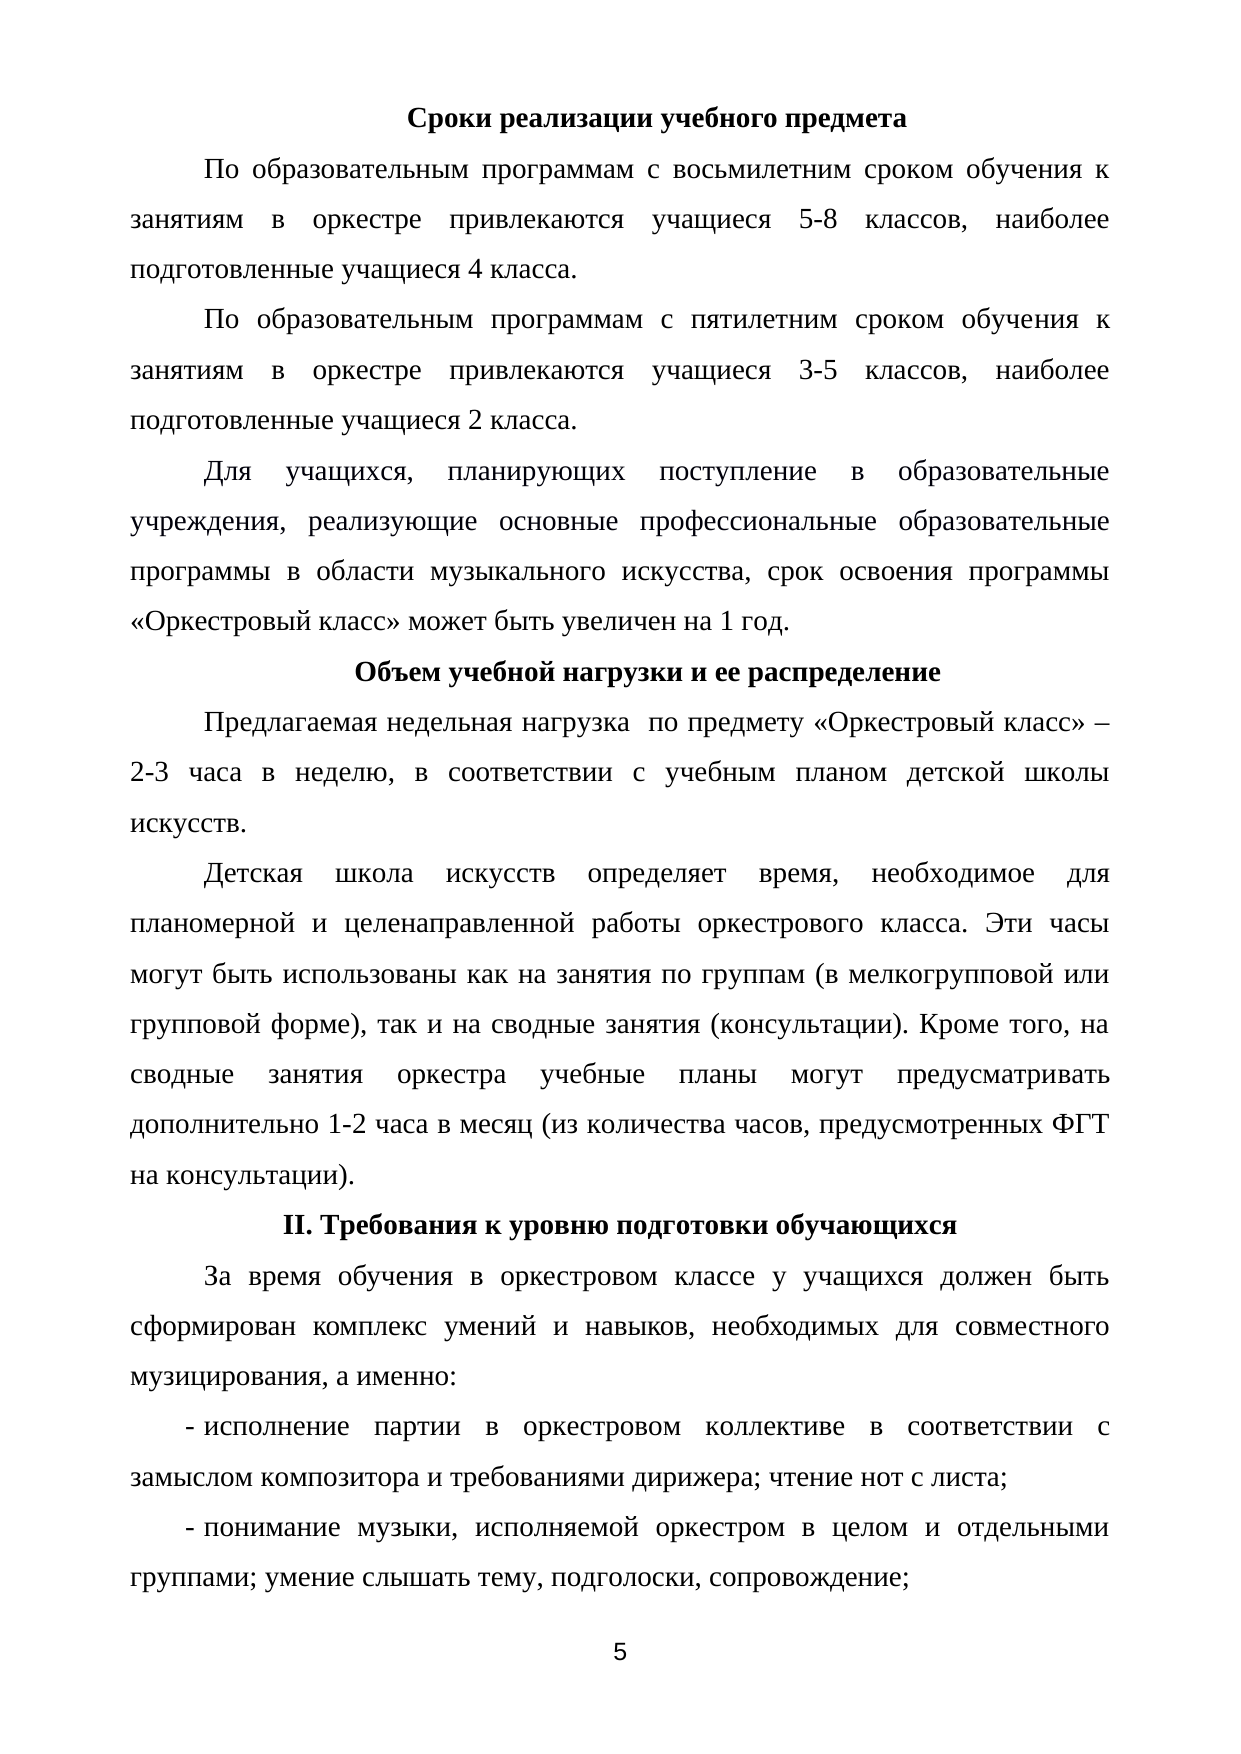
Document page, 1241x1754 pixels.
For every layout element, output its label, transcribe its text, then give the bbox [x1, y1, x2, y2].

list исполнение партии в оркестровом коллективе в соответствии с замыслом композитора и требованиями дирижера; чтение нот с листа; [130, 1408, 1110, 1492]
text II. Требования к уровню подготовки обучающихся [130, 1207, 1110, 1241]
text По образовательным программам с восьмилетним сроком обучения к занятиям в оркестре привлекаются учащиеся 5-8 классов, наиболее подготовленные учащиеся 4 класса. [130, 151, 1110, 285]
text Предлагаемая недельная нагрузка по предмету «Оркестровый класс» – 2-3 часа в неделю, в соответствии с учебным планом детской школы искусств. [130, 704, 1110, 838]
text Для учащихся, планирующих поступление в образовательные учреждения, реализующие основные профессиональные образовательные программы в области музыкального искусства, срок освоения программы «Оркестровый класс» может быть увеличен на 1 год. [130, 453, 1110, 637]
text По образовательным программам с пятилетним сроком обучения к занятиям в оркестре привлекаются учащиеся 3-5 классов, наиболее подготовленные учащиеся 2 класса. [130, 302, 1110, 436]
text За время обучения в оркестровом классе у учащихся должен быть сформирован комплекс умений и навыков, необходимых для совместного музицирования, а именно: [130, 1258, 1110, 1392]
text Сроки реализации учебного предмета [130, 100, 1110, 134]
text Детская школа искусств определяет время, необходимое для планомерной и целенаправленной работы оркестрового класса. Эти часы могут быть использованы как на занятия по группам (в мелкогрупповой или групповой форме), так и на сводные занятия (консультации). Кроме того, на сводные занятия оркестра учебные планы могут предусматривать дополнительно 1-2 часа в месяц (из количества часов, предусмотренных ФГТ на консультации). [130, 855, 1110, 1191]
text Объем учебной нагрузки и ее распределение [130, 654, 1110, 687]
list понимание музыки, исполняемой оркестром в целом и отдельными группами; умение слышать тему, подголоски, сопровождение; [130, 1509, 1110, 1593]
